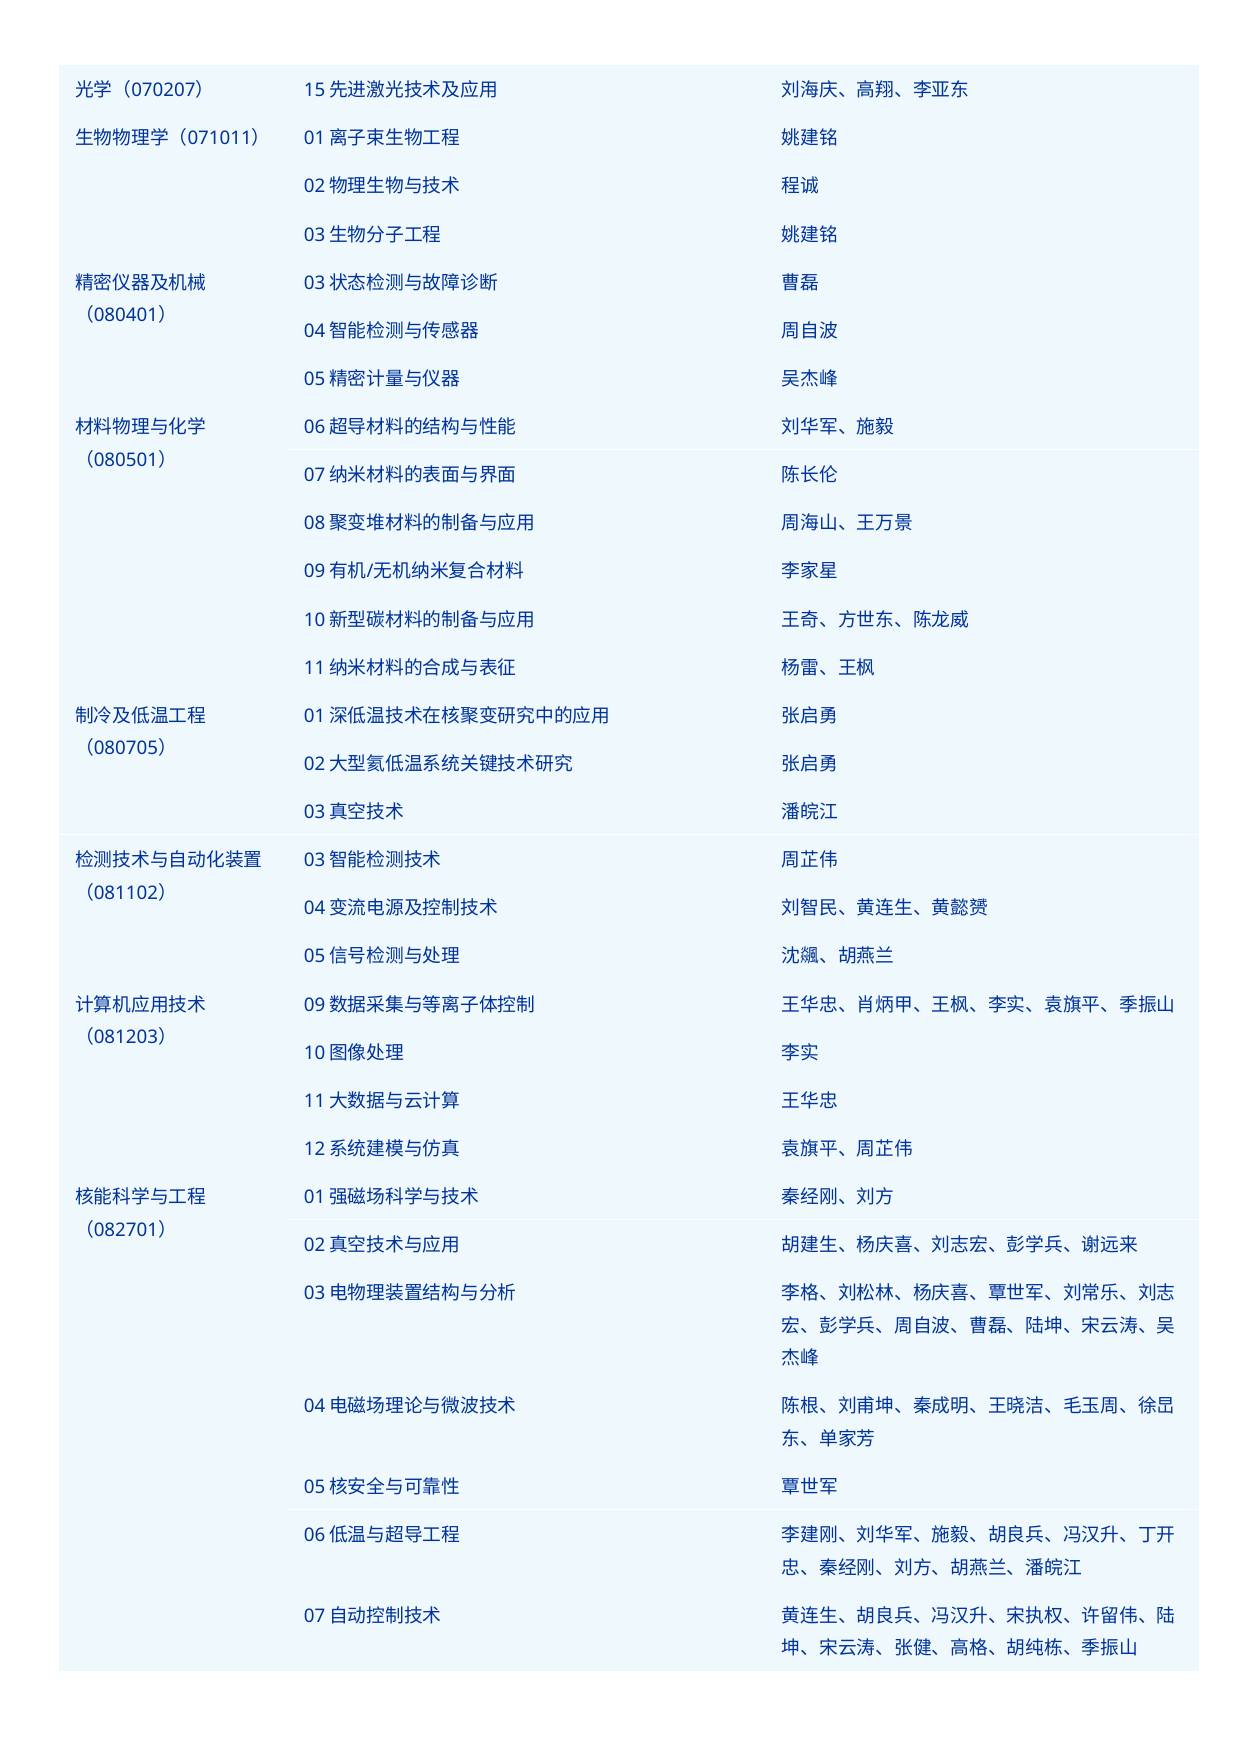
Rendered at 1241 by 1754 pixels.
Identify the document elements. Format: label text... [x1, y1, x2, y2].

table_cell 06低温与超导工程 [288, 1510, 766, 1590]
table_cell 材料物理与化学（080501） [59, 401, 288, 690]
table_cell 李格、刘松林、杨庆喜、覃世军、刘常乐、刘志宏、彭学兵、周自波、曹磊、陆坤、宋云涛、吴杰峰 [766, 1268, 1199, 1381]
table_cell 01深低温技术在核聚变研究中的应用 [288, 690, 766, 738]
table_cell 王奇、方世东、陈龙威 [766, 594, 1199, 642]
table_cell 04智能检测与传感器 [288, 305, 766, 353]
table_cell 吴杰峰 [766, 353, 1199, 401]
table_cell 陈根、刘甫坤、秦成明、王晓洁、毛玉周、徐旵东、单家芳 [766, 1381, 1199, 1461]
table_cell 曹磊 [766, 257, 1199, 305]
table_cell 09有机/无机纳米复合材料 [288, 546, 766, 594]
table_cell 制冷及低温工程（080705） [59, 690, 288, 834]
table_cell 05核安全与可靠性 [288, 1461, 766, 1509]
table_cell 袁旗平、周芷伟 [766, 1123, 1199, 1171]
table_cell 沈飊、胡燕兰 [766, 931, 1199, 979]
table_cell 王华忠、肖炳甲、王枫、李实、袁旗平、季振山 [766, 979, 1199, 1027]
table_cell 03智能检测技术 [288, 835, 766, 883]
table_cell 02物理生物与技术 [288, 161, 766, 209]
table_cell 07纳米材料的表面与界面 [288, 450, 766, 498]
table_cell 张启勇 [766, 690, 1199, 738]
table_cell 杨雷、王枫 [766, 642, 1199, 690]
table_cell 02大型氦低温系统关键技术研究 [288, 738, 766, 786]
table_cell 陈长伦 [766, 450, 1199, 498]
table_cell 刘海庆、高翔、李亚东 [766, 65, 1199, 113]
table_cell 04电磁场理论与微波技术 [288, 1381, 766, 1461]
table_cell 07自动控制技术 [288, 1590, 766, 1671]
table_cell 11纳米材料的合成与表征 [288, 642, 766, 690]
table_cell 03生物分子工程 [288, 209, 766, 257]
table_cell 03电物理装置结构与分析 [288, 1268, 766, 1381]
table_cell 03真空技术 [288, 786, 766, 834]
table_cell 10图像处理 [288, 1027, 766, 1075]
table_cell 生物物理学（071011） [59, 113, 288, 257]
table_cell 检测技术与自动化装置（081102） [59, 835, 288, 979]
table_cell 张启勇 [766, 738, 1199, 786]
table_cell 12系统建模与仿真 [288, 1123, 766, 1171]
table_cell 周自波 [766, 305, 1199, 353]
table_cell 潘皖江 [766, 786, 1199, 834]
table_cell 11大数据与云计算 [288, 1075, 766, 1123]
table_cell 李建刚、刘华军、施毅、胡良兵、冯汉升、丁开忠、秦经刚、刘方、胡燕兰、潘皖江 [766, 1510, 1199, 1590]
table_cell 王华忠 [766, 1075, 1199, 1123]
table_cell 04变流电源及控制技术 [288, 883, 766, 931]
table_cell 李实 [766, 1027, 1199, 1075]
table_cell 程诚 [766, 161, 1199, 209]
table_cell 李家星 [766, 546, 1199, 594]
table_cell 01离子束生物工程 [288, 113, 766, 161]
table_cell 02真空技术与应用 [288, 1220, 766, 1268]
table_cell 精密仪器及机械（080401） [59, 257, 288, 401]
table_cell 05信号检测与处理 [288, 931, 766, 979]
table_cell 周芷伟 [766, 835, 1199, 883]
table_cell 计算机应用技术（081203） [59, 979, 288, 1171]
table_cell 黄连生、胡良兵、冯汉升、宋执权、许留伟、陆坤、宋云涛、张健、高格、胡纯栋、季振山 [766, 1590, 1199, 1671]
table_cell 15先进激光技术及应用 [288, 65, 766, 113]
table_cell 秦经刚、刘方 [766, 1171, 1199, 1219]
table_cell 覃世军 [766, 1461, 1199, 1509]
table_cell 姚建铭 [766, 113, 1199, 161]
table_cell 05精密计量与仪器 [288, 353, 766, 401]
table_cell 光学（070207） [59, 65, 288, 113]
table_cell 周海山、王万景 [766, 498, 1199, 546]
table_cell 核能科学与工程（082701） [59, 1171, 288, 1671]
table_cell 胡建生、杨庆喜、刘志宏、彭学兵、谢远来 [766, 1220, 1199, 1268]
table_cell 01强磁场科学与技术 [288, 1171, 766, 1219]
table_cell 姚建铭 [766, 209, 1199, 257]
table_cell 06超导材料的结构与性能 [288, 401, 766, 449]
table_cell 刘智民、黄连生、黄懿赟 [766, 883, 1199, 931]
table_cell 09数据采集与等离子体控制 [288, 979, 766, 1027]
table_cell 08聚变堆材料的制备与应用 [288, 498, 766, 546]
table_cell 刘华军、施毅 [766, 401, 1199, 449]
table_cell 03状态检测与故障诊断 [288, 257, 766, 305]
table_cell 10新型碳材料的制备与应用 [288, 594, 766, 642]
